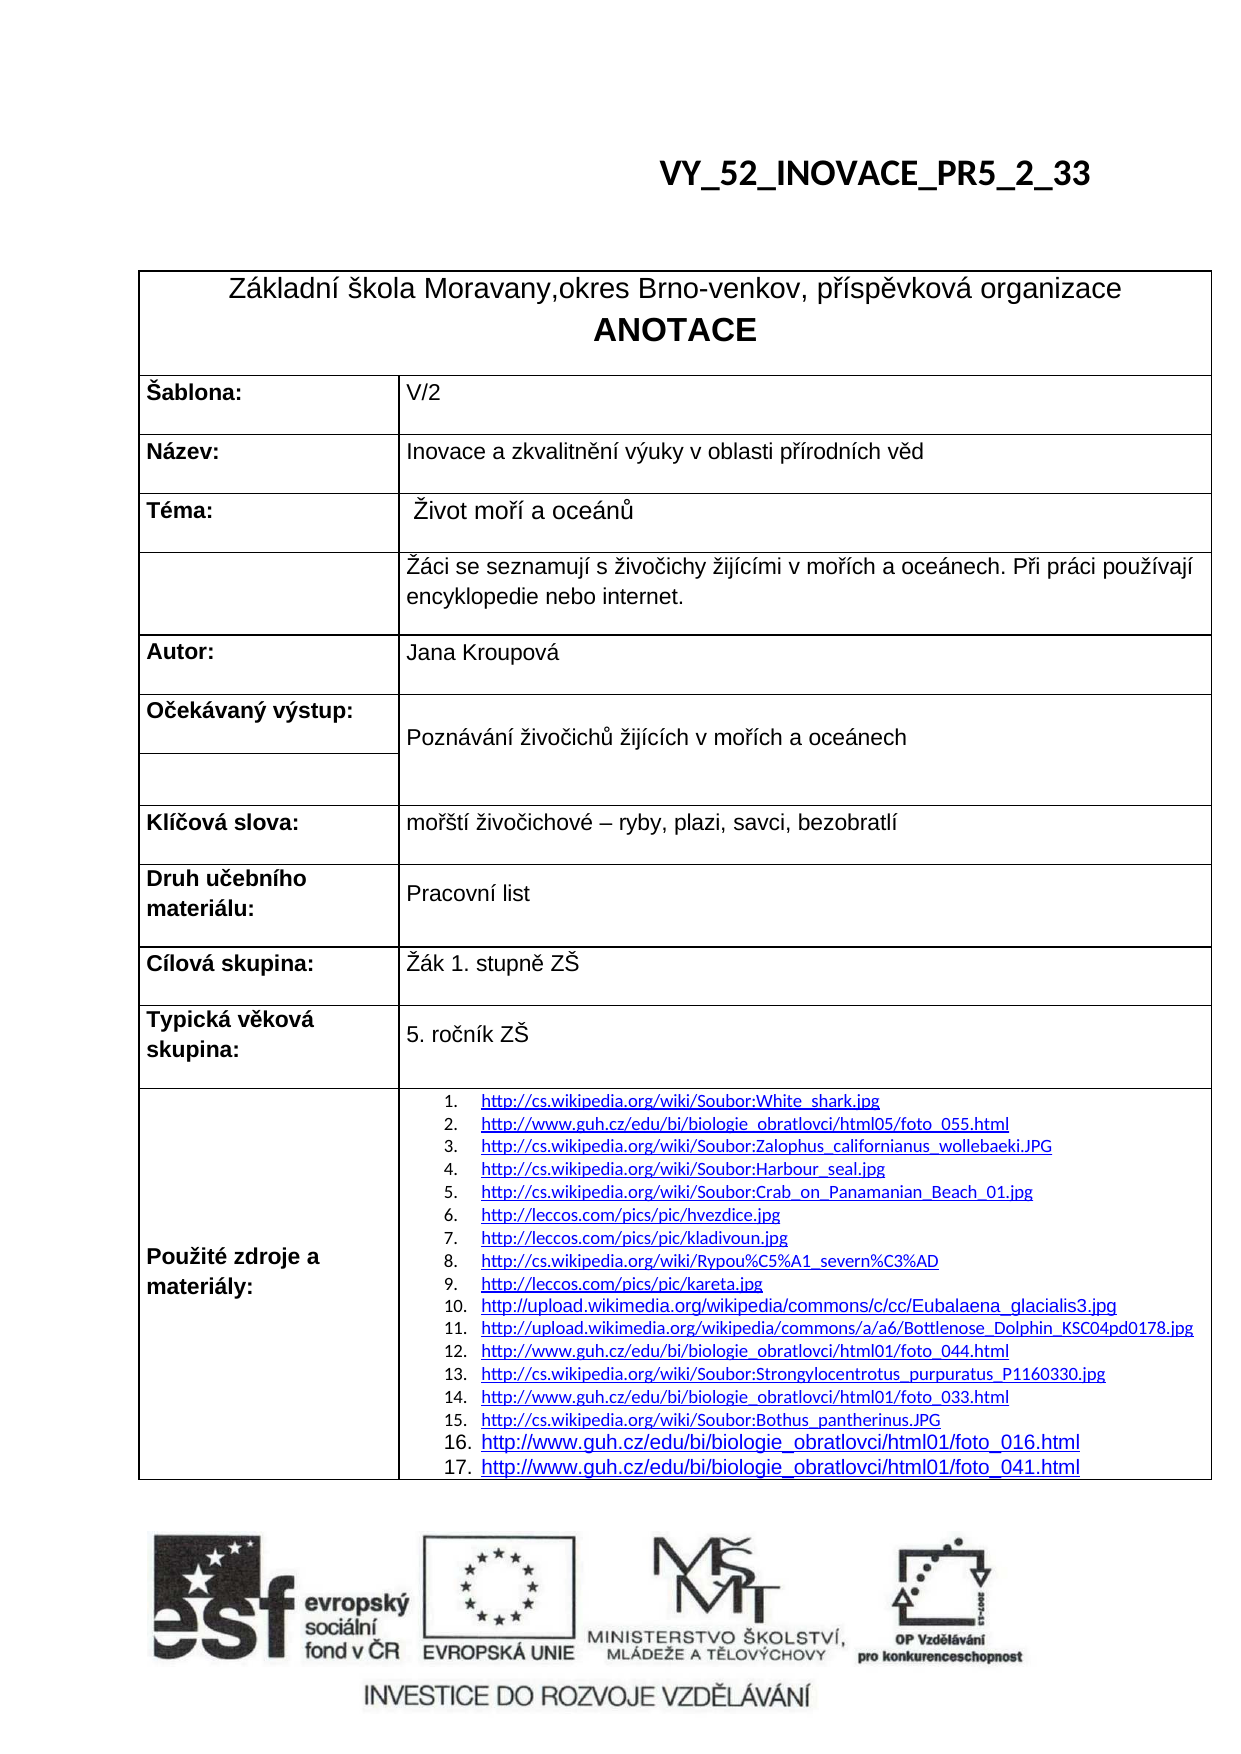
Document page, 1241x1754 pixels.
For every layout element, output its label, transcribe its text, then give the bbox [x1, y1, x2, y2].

table_cell Použité zdroje a materiály: [140, 1089, 398, 1479]
table_cell [140, 754, 398, 805]
table_cell Žák 1. stupně ZŠ [400, 948, 1211, 1005]
table_cell Šablona: [140, 376, 398, 434]
table_header Základní škola Moravany,okres Brno-venkov, příspěvková organizace ANOTACE [140, 272, 1211, 375]
table_cell Život moří a oceánů [400, 494, 1211, 552]
table_cell [140, 553, 398, 634]
table_cell 5. ročník ZŠ [400, 1006, 1211, 1088]
table_cell V/2 [400, 376, 1211, 434]
table_cell Inovace a zkvalitnění výuky v oblasti přírodních věd [400, 435, 1211, 493]
table_cell Cílová skupina: [140, 948, 398, 1005]
table_cell Název: [140, 435, 398, 493]
table_cell Očekávaný výstup: [140, 695, 398, 752]
table_cell Jana Kroupová [400, 636, 1211, 693]
table_cell Autor: [140, 636, 398, 693]
table_cell mořští živočichové – ryby, plazi, savci, bezobratlí [400, 806, 1211, 864]
table_cell Pracovní list [400, 865, 1211, 946]
table_cell Druh učebního materiálu: [140, 865, 398, 946]
table_cell Žáci se seznamují s živočichy žijícími v mořích a oceánech. Při práci používají encyklopedie nebo internet. [400, 553, 1211, 634]
table_cell Typická věková skupina: [140, 1006, 398, 1088]
table_cell http://cs.wikipedia.org/wiki/Soubor:White_shark.jpg http://www.guh.cz/edu/bi/biologie_obratlovci/html05/foto_055.html http://cs.wikipedia.org/wiki/Soubor:Zalophus_californianus_wollebaeki.JPG http://cs.wikipedia.org/wiki/Soubor:Harbour_seal.jpg http://cs.wikipedia.org/wiki/Soubor:Crab_on_Panamanian_Beach_01.jpg http://leccos.com/pics/pic/hvezdice.jpg http://leccos.com/pics/pic/kladivoun.jpg http://cs.wikipedia.org/wiki/Rypou%C5%A1_severn%C3%AD http://leccos.com/pics/pic/kareta.jpg http://upload.wikimedia.org/wikipedia/commons/c/cc/Eubalaena_glacialis3.jpg http://upload.wikimedia.org/wikipedia/commons/a/a6/Bottlenose_Dolphin_KSC04pd0178.jpg http://www.guh.cz/edu/bi/biologie_obratlovci/html01/foto_044.html http://cs.wikipedia.org/wiki/Soubor:Strongylocentrotus_purpuratus_P1160330.jpg http://www.guh.cz/edu/bi/biologie_obratlovci/html01/foto_033.html http://cs.wikipedia.org/wiki/Soubor:Bothus_pantherinus.JPG http://www.guh.cz/edu/bi/biologie_obratlovci/html01/foto_016.html http://www.guh.cz/edu/bi/biologie_obratlovci/html01/foto_041.html [400, 1089, 1211, 1479]
table_cell Téma: [140, 494, 398, 552]
table_cell Klíčová slova: [140, 806, 398, 864]
table_cell Poznávání živočichů žijících v mořích a oceánech [400, 695, 1211, 805]
picture [147, 1531, 1055, 1718]
